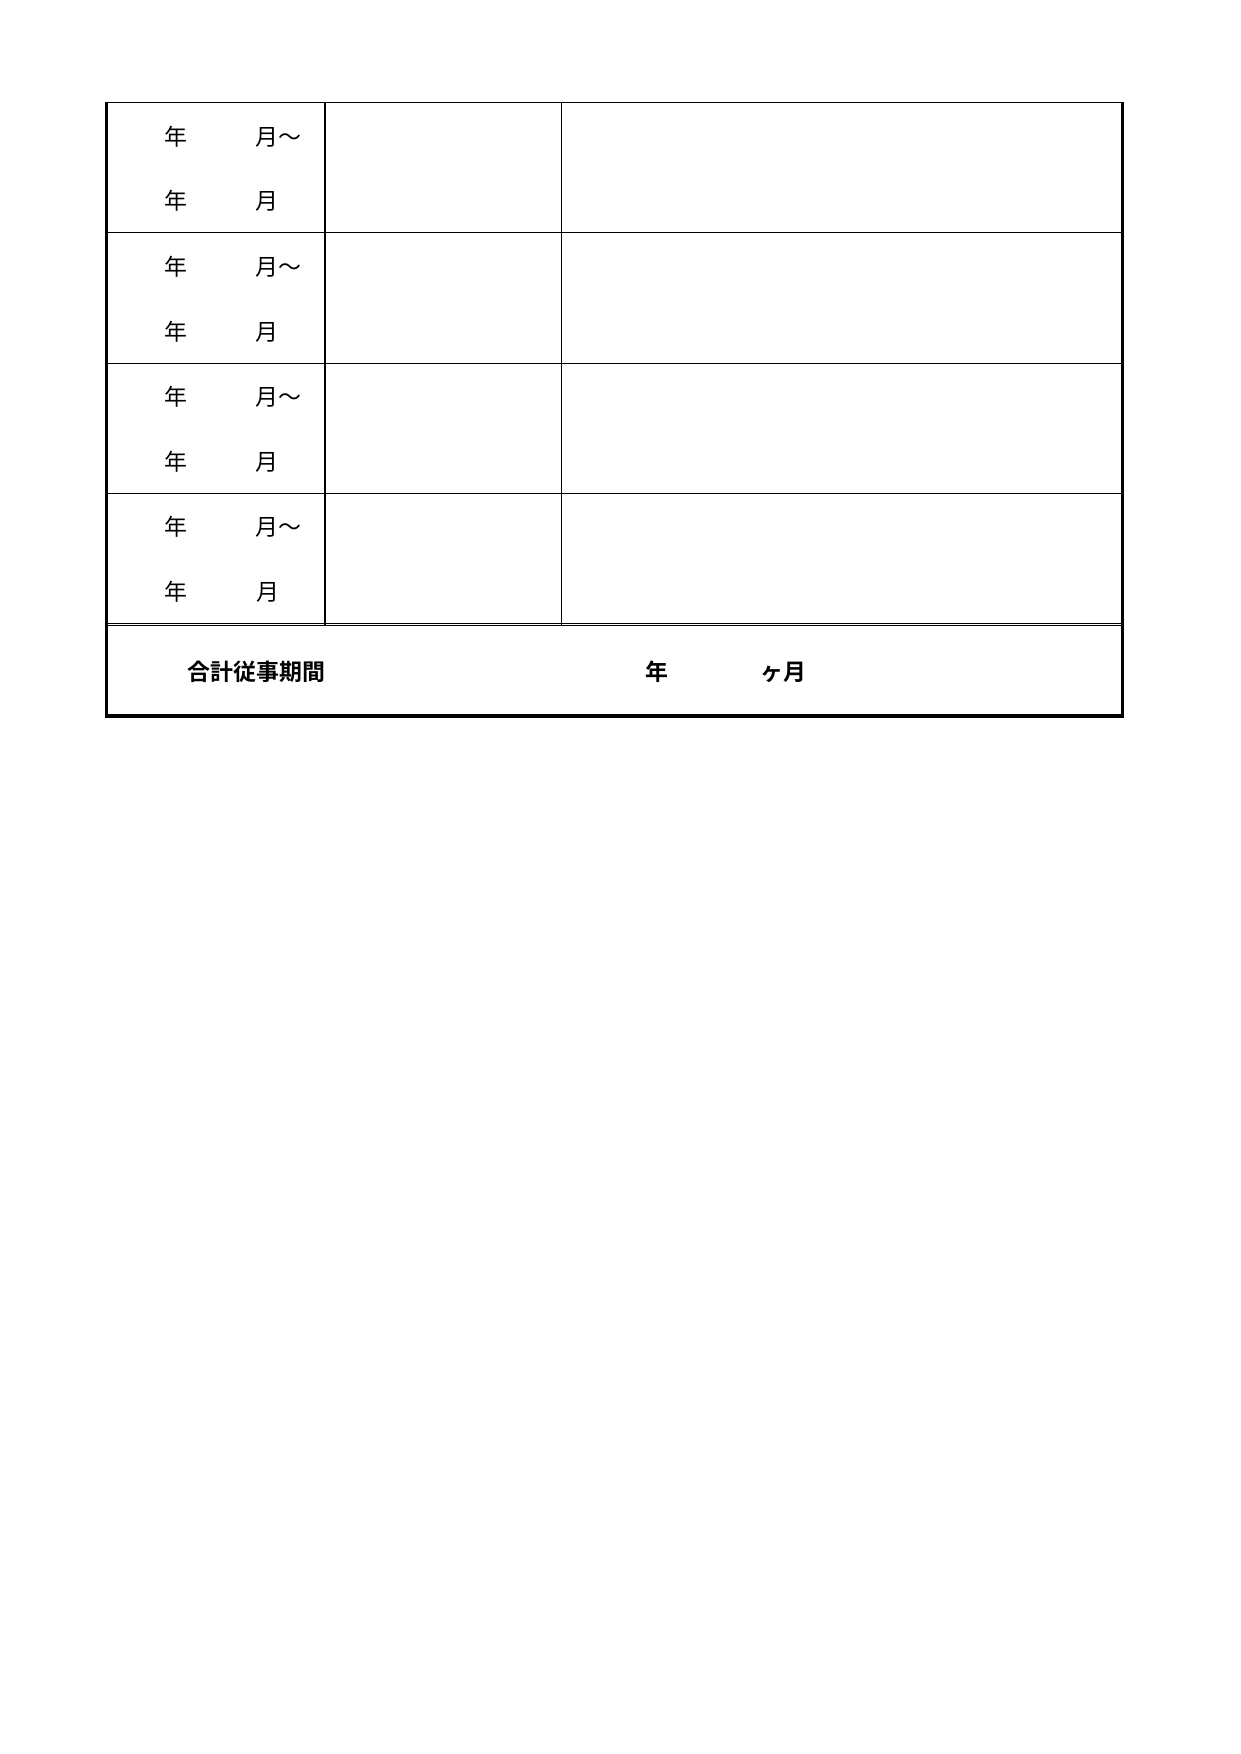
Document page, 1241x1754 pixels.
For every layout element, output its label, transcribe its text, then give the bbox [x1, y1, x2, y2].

table_cell [562, 103, 1121, 232]
table_cell [326, 364, 561, 493]
table_cell 年 月～ 年 月 [108, 103, 324, 232]
table_cell [326, 103, 561, 232]
table_cell [562, 364, 1121, 493]
table_cell [326, 494, 561, 623]
table_cell [326, 233, 561, 362]
table_cell 年 月～ 年 月 [108, 233, 324, 362]
table_cell 合計従事期間 年 ヶ月 [108, 626, 1121, 714]
table_cell [562, 494, 1121, 623]
table_cell [562, 233, 1121, 362]
table_cell 年 月～ 年 月 [108, 364, 324, 493]
table_cell 年 月～ 年 月 [108, 494, 324, 623]
